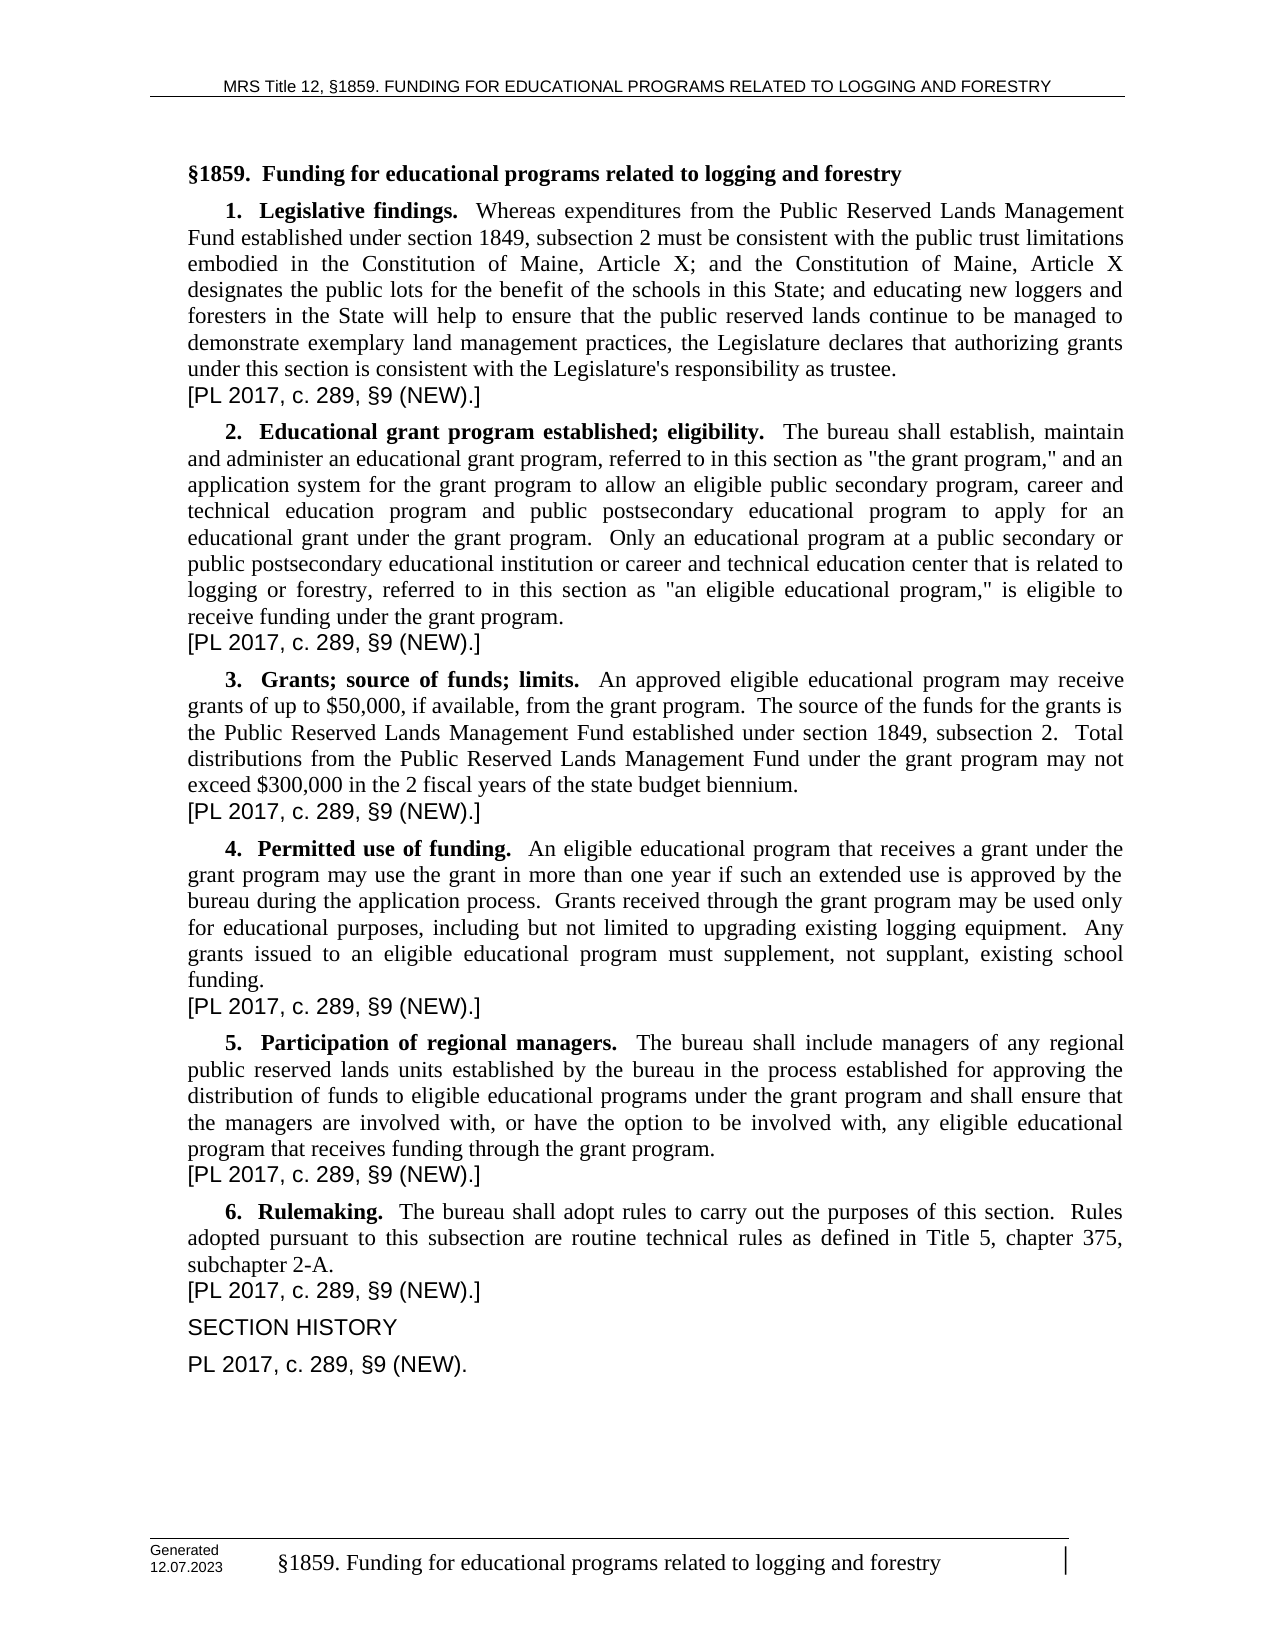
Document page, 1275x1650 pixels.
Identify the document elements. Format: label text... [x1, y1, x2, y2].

text 5. Participation of regional managers. The bureau shall include managers of any regional public reserved lands units established by the bureau in the process established for approving the distribution of funds to eligible educational programs under the grant program and shall ensure that the managers are involved with, or have the option to be involved with, any eligible educational program that receives funding through the grant program. [187, 1029, 1125, 1161]
text 4. Permitted use of funding. An eligible educational program that receives a grant under the grant program may use the grant in more than one year if such an extended use is approved by the bureau during the application process. Grants received through the grant program may be used only for educational purposes, including but not limited to upgrading existing logging equipment. Any grants issued to an eligible educational program must supplement, not supplant, existing school funding. [187, 834, 1125, 993]
text [PL 2017, c. 289, §9 (NEW).] [187, 798, 1125, 824]
text 6. Rulemaking. The bureau shall adopt rules to carry out the purposes of this section. Rules adopted pursuant to this subsection are routine technical rules as defined in Title 5, chapter 375, subchapter 2‑A. [187, 1198, 1125, 1277]
text §1859. Funding for educational programs related to logging and forestry [187, 160, 1125, 187]
text 1. Legislative findings. Whereas expenditures from the Public Reserved Lands Management Fund established under section 1849, subsection 2 must be consistent with the public trust limitations embodied in the Constitution of Maine, Article X; and the Constitution of Maine, Article X designates the public lots for the benefit of the schools in this State; and educating new loggers and foresters in the State will help to ensure that the public reserved lands continue to be managed to demonstrate exemplary land management practices, the Legislature declares that authorizing grants under this section is consistent with the Legislature's responsibility as trustee. [187, 197, 1125, 382]
text [PL 2017, c. 289, §9 (NEW).] [187, 629, 1125, 656]
text PL 2017, c. 289, §9 (NEW). [187, 1351, 1125, 1377]
text [PL 2017, c. 289, §9 (NEW).] [187, 1161, 1125, 1188]
text [PL 2017, c. 289, §9 (NEW).] [187, 993, 1125, 1019]
text 2. Educational grant program established; eligibility. The bureau shall establish, maintain and administer an educational grant program, referred to in this section as "the grant program," and an application system for the grant program to allow an eligible public secondary program, career and technical education program and public postsecondary educational program to apply for an educational grant under the grant program. Only an educational program at a public secondary or public postsecondary educational institution or career and technical education center that is related to logging or forestry, referred to in this section as "an eligible educational program," is eligible to receive funding under the grant program. [187, 418, 1125, 629]
text SECTION HISTORY [187, 1314, 1125, 1340]
text [PL 2017, c. 289, §9 (NEW).] [187, 1277, 1125, 1303]
text 3. Grants; source of funds; limits. An approved eligible educational program may receive grants of up to $50,000, if available, from the grant program. The source of the funds for the grants is the Public Reserved Lands Management Fund established under section 1849, subsection 2. Total distributions from the Public Reserved Lands Management Fund under the grant program may not exceed $300,000 in the 2 fiscal years of the state budget biennium. [187, 666, 1125, 798]
text [PL 2017, c. 289, §9 (NEW).] [187, 382, 1125, 408]
